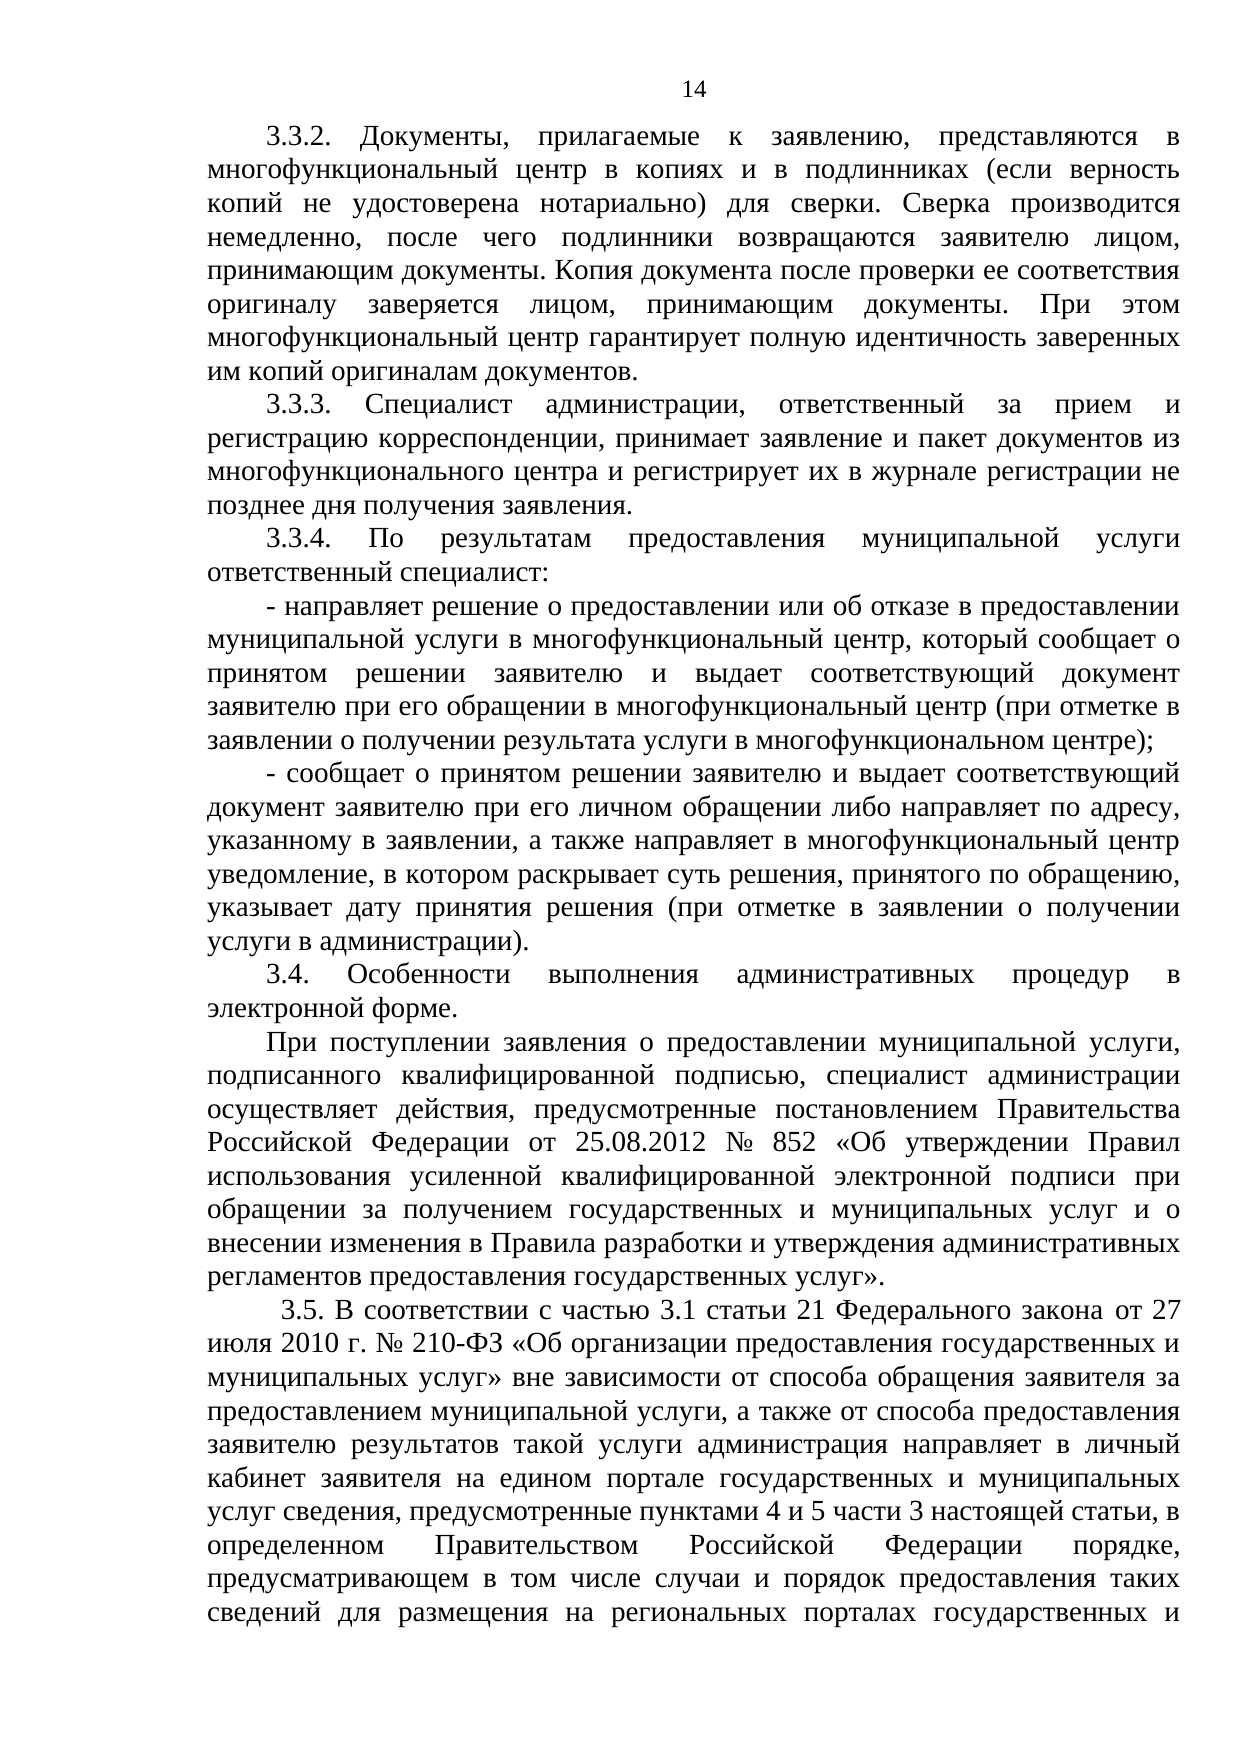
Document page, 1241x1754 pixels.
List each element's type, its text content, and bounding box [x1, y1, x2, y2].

text При поступлении заявления о предоставлении муниципальной услуги, подписанного квалифицированной подписью, специалист администрации осуществляет действия, предусмотренные постановлением Правительства Российской Федерации от 25.08.2012 № 852 «Об утверждении Правил использования усиленной квалифицированной электронной подписи при обращении за получением государственных и муниципальных услуг и о внесении изменения в Правила разработки и утверждения административных регламентов предоставления государственных услуг». [207, 1024, 1181, 1292]
text 3.3.3. Специалист администрации, ответственный за прием и регистрацию корреспонденции, принимает заявление и пакет документов из многофункционального центра и регистрирует их в журнале регистрации не позднее дня получения заявления. [207, 386, 1181, 521]
text 3.3.2. Документы, прилагаемые к заявлению, представляются в многофункциональный центр в копиях и в подлинниках (если верность копий не удостоверена нотариально) для сверки. Сверка производится немедленно, после чего подлинники возвращаются заявителю лицом, принимающим документы. Копия документа после проверки ее соответствия оригиналу заверяется лицом, принимающим документы. При этом многофункциональный центр гарантирует полную идентичность заверенных им копий оригиналам документов. [207, 118, 1181, 386]
text - сообщает о принятом решении заявителю и выдает соответствующий документ заявителю при его личном обращении либо направляет по адресу, указанному в заявлении, а также направляет в многофункциональный центр уведомление, в котором раскрывает суть решения, принятого по обращению, указывает дату принятия решения (при отметке в заявлении о получении услуги в администрации). [207, 755, 1181, 957]
text - направляет решение о предоставлении или об отказе в предоставлении муниципальной услуги в многофункциональный центр, который сообщает о принятом решении заявителю и выдает соответствующий документ заявителю при его обращении в многофункциональный центр (при отметке в заявлении о получении результата услуги в многофункциональном центре); [207, 588, 1181, 755]
text 3.4. Особенности выполнения административных процедур в электронной форме. [207, 957, 1181, 1024]
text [207, 1292, 1181, 1627]
text 3.3.4. По результатам предоставления муниципальной услуги ответственный специалист: [207, 521, 1181, 588]
